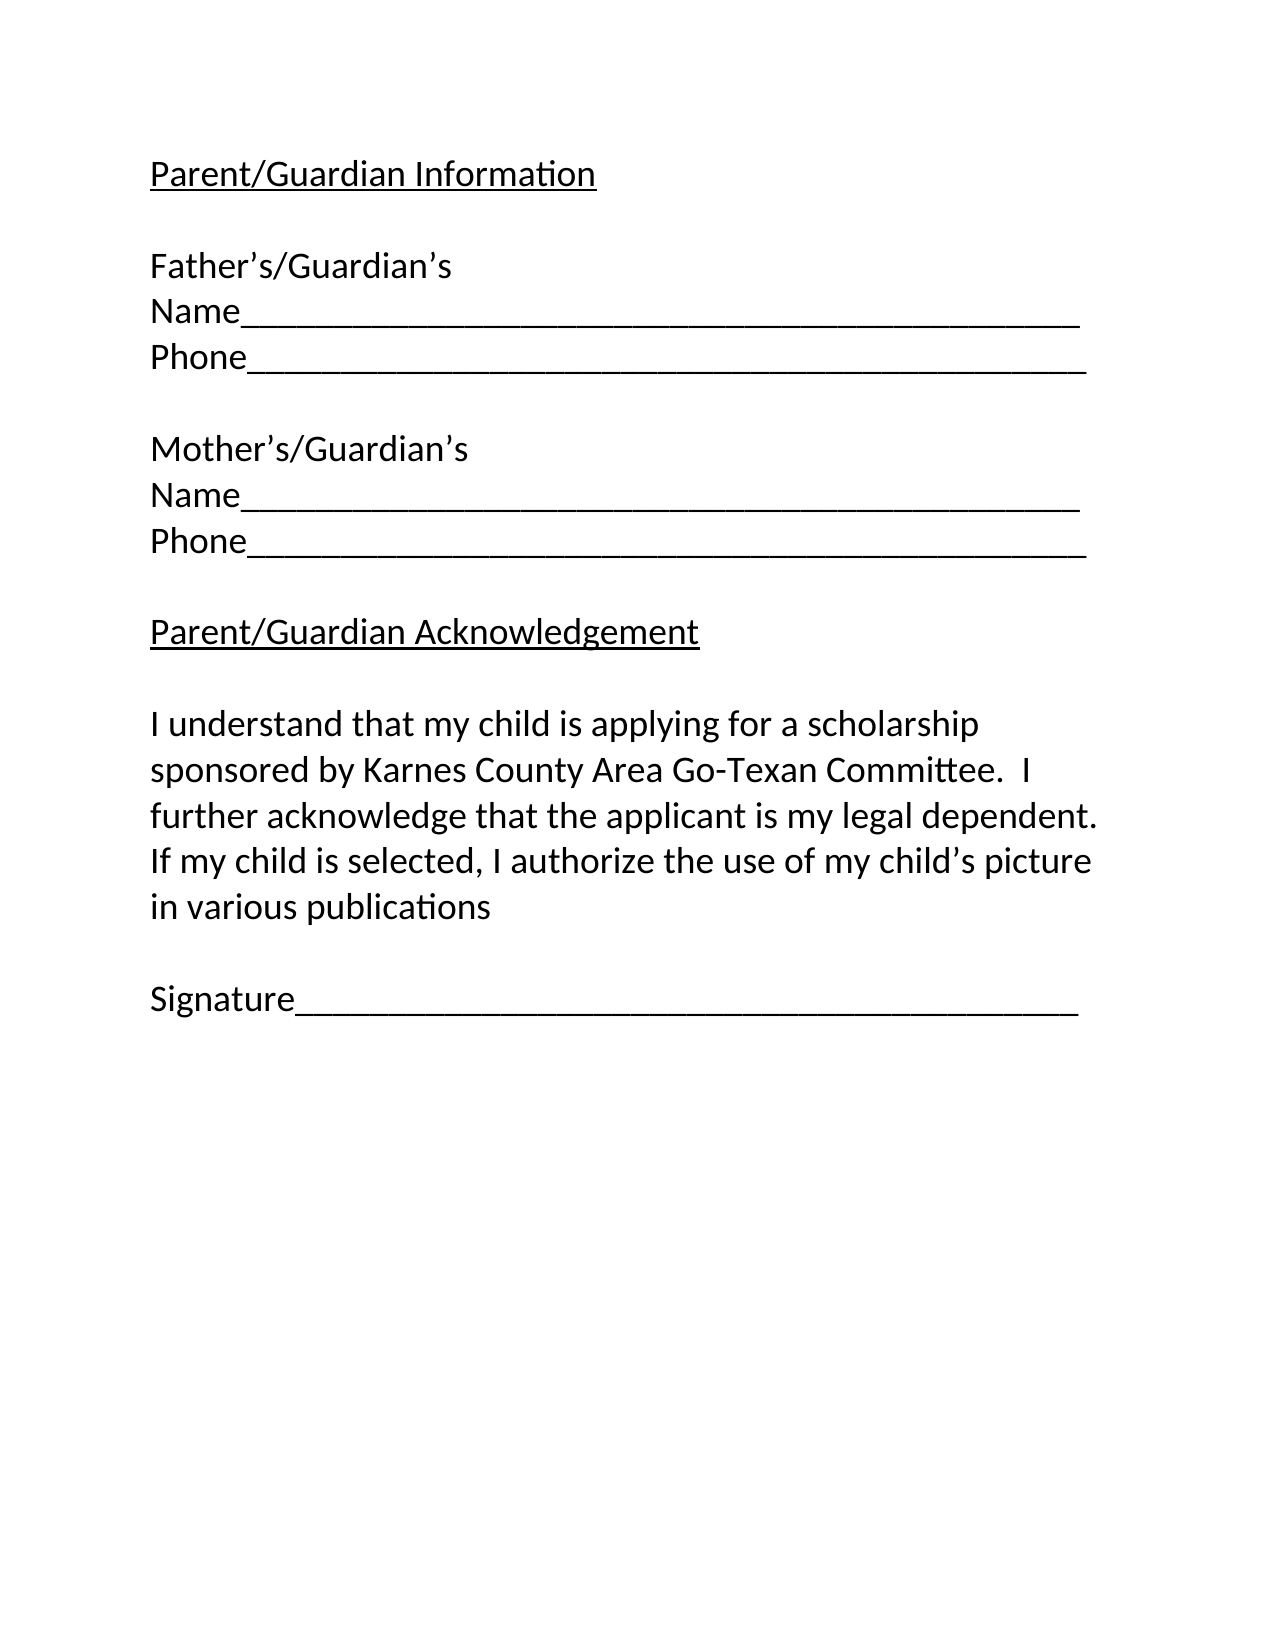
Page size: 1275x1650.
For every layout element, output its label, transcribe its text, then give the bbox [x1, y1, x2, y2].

text I understand that my child is applying for a scholarship sponsored by Karnes County Area Go-Texan Committee. I further acknowledge that the applicant is my legal dependent. [150, 700, 1125, 837]
text Phone_____________________________________________ [150, 517, 1125, 562]
text Phone_____________________________________________ [150, 333, 1125, 379]
text If my child is selected, I authorize the use of my child’s picture in various publications [150, 837, 1125, 929]
text Parent/Guardian Information [150, 150, 1125, 196]
text Mother’s/Guardian’s Name_____________________________________________ [150, 425, 1125, 517]
text Parent/Guardian Acknowledgement [150, 608, 1125, 654]
text Signature__________________________________________ [150, 975, 1125, 1021]
text Father’s/Guardian’s Name_____________________________________________ [150, 242, 1125, 333]
